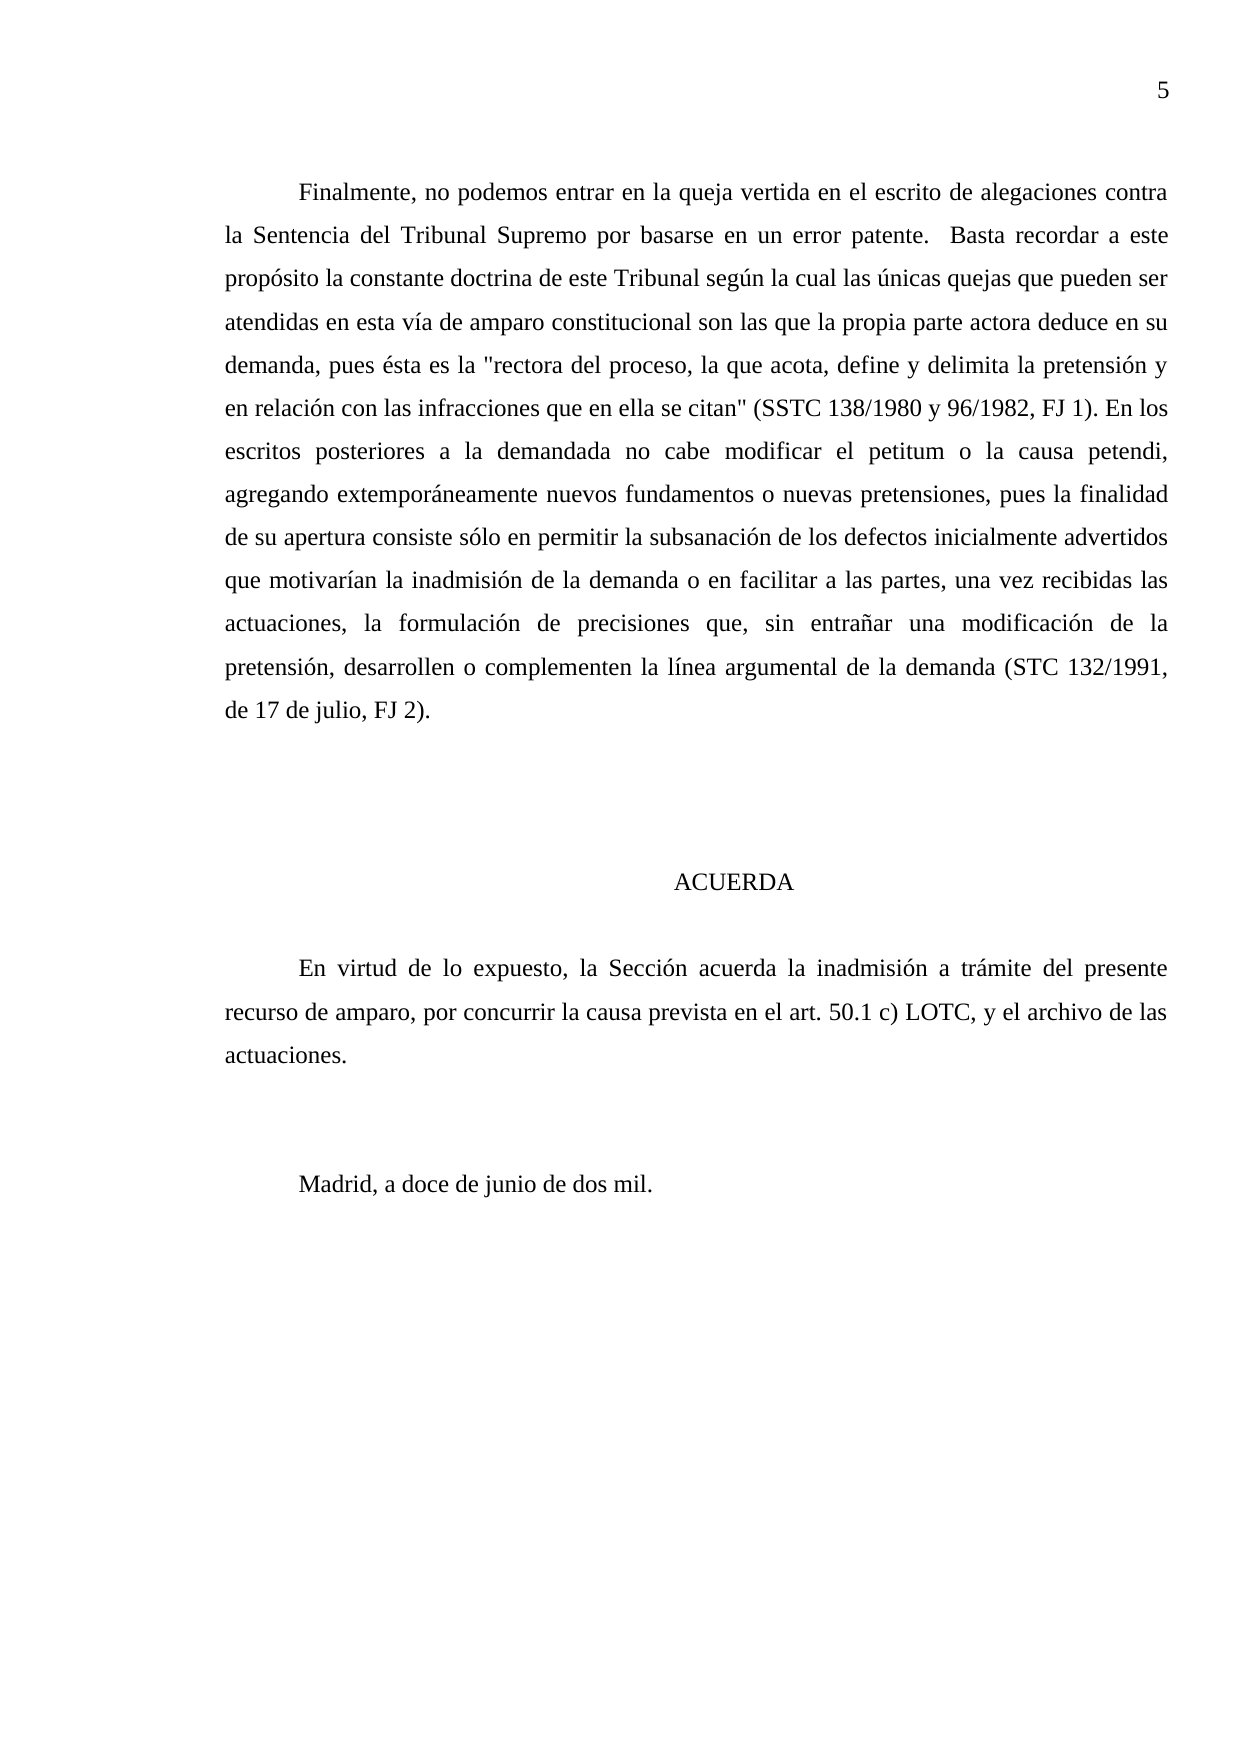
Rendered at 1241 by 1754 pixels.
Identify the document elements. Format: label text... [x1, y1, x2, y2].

text Finalmente, no podemos entrar en la queja vertida en el escrito de alegaciones contra la Sentencia del Tribunal Supremo por basarse en un error patente. Basta recordar a este propósito la constante doctrina de este Tribunal según la cual las únicas quejas que pueden ser atendidas en esta vía de amparo constitucional son las que la propia parte actora deduce en su demanda, pues ésta es la "rectora del proceso, la que acota, define y delimita la pretensión y en relación con las infracciones que en ella se citan" (SSTC 138/1980 y 96/1982, FJ 1). En los escritos posteriores a la demandada no cabe modificar el petitum o la causa petendi, agregando extemporáneamente nuevos fundamentos o nuevas pretensiones, pues la finalidad de su apertura consiste sólo en permitir la subsanación de los defectos inicialmente advertidos que motivarían la inadmisión de la demanda o en facilitar a las partes, una vez recibidas las actuaciones, la formulación de precisiones que, sin entrañar una modificación de la pretensión, desarrollen o complementen la línea argumental de la demanda (STC 132/1991, de 17 de julio, FJ 2). [224, 177, 1169, 723]
text ACUERDA [224, 867, 1169, 896]
text En virtud de lo expuesto, la Sección acuerda la inadmisión a trámite del presente recurso de amparo, por concurrir la causa prevista en el art. 50.1 c) LOTC, y el archivo de las actuaciones. [224, 953, 1169, 1068]
text Madrid, a doce de junio de dos mil. [224, 1169, 1169, 1198]
